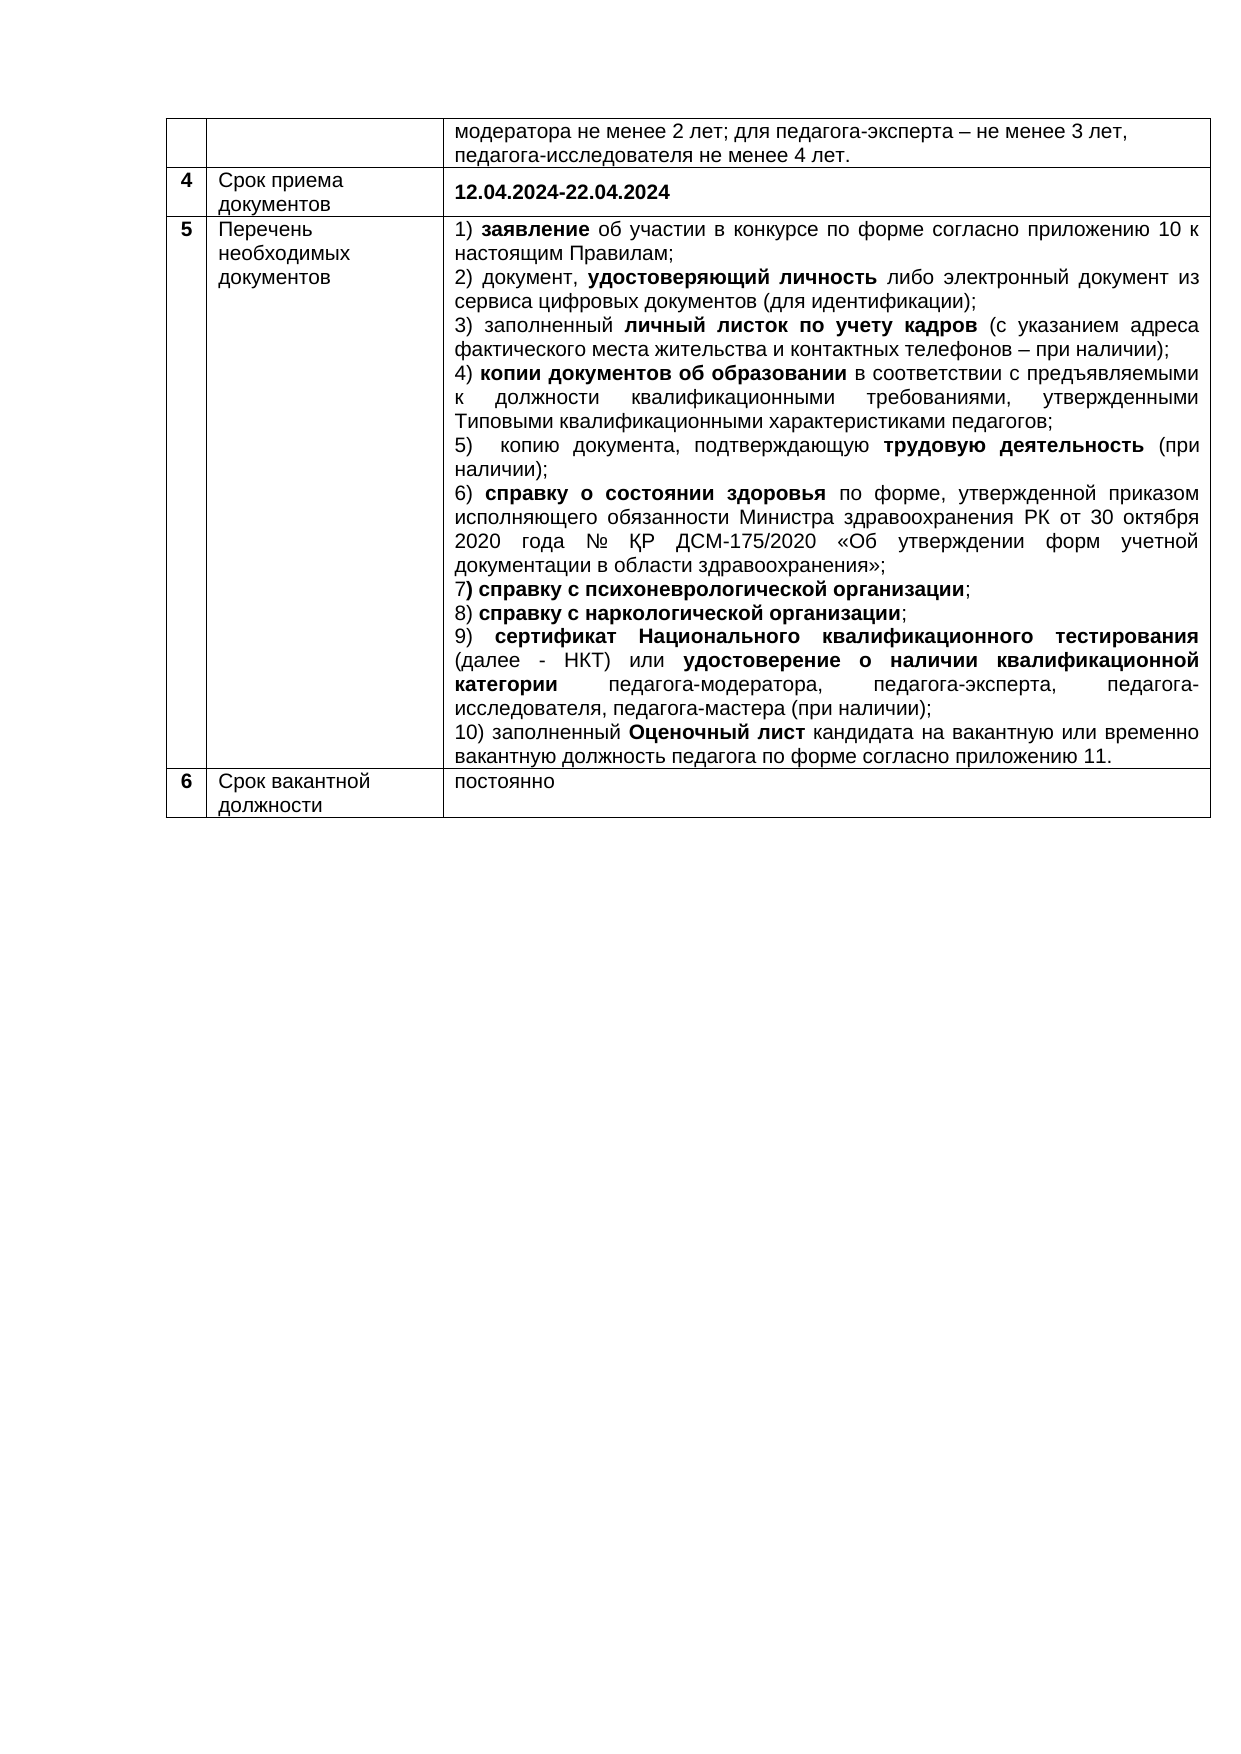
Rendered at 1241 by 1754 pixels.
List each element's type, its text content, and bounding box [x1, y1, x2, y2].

table_cell Перечень необходимых документов [207, 217, 443, 768]
table_cell 6 [167, 769, 206, 817]
table_cell 4 [167, 168, 206, 216]
table_cell Срок вакантной должности [207, 769, 443, 817]
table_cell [207, 119, 443, 167]
table_cell 5 [167, 217, 206, 768]
table_cell Срок приема документов [207, 168, 443, 216]
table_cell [444, 119, 1210, 167]
table_cell 3 [167, 119, 206, 167]
table_cell 12.04.2024-22.04.2024 [444, 168, 1210, 216]
table_cell 1) заявление об участии в конкурсе по форме согласно приложению 10 к настоящим Правилам; 2) документ, удостоверяющий личность либо электронный документ из сервиса цифровых документов (для идентификации); 3) заполненный личный листок по учету кадров (с указанием адреса фактического места жительства и контактных телефонов – при наличии); 4) копии документов об образовании в соответствии с предъявляемыми к должности квалификационными требованиями, утвержденными Типовыми квалификационными характеристиками педагогов; 5) копию документа, подтверждающую трудовую деятельность (при наличии); 6) справку о состоянии здоровья по форме, утвержденной приказом исполняющего обязанности Министра здравоохранения РК от 30 октября 2020 года № ҚР ДСМ-175/2020 «Об утверждении форм учетной документации в области здравоохранения»; 7) справку с психоневрологической организации; 8) справку с наркологической организации; 9) сертификат Национального квалификационного тестирования (далее - НКТ) или удостоверение о наличии квалификационной категории педагога-модератора, педагога-эксперта, педагога-исследователя, педагога-мастера (при наличии); 10) заполненный Оценочный лист кандидата на вакантную или временно вакантную должность педагога по форме согласно приложению 11. [444, 217, 1210, 768]
table_cell постоянно [444, 769, 1210, 817]
